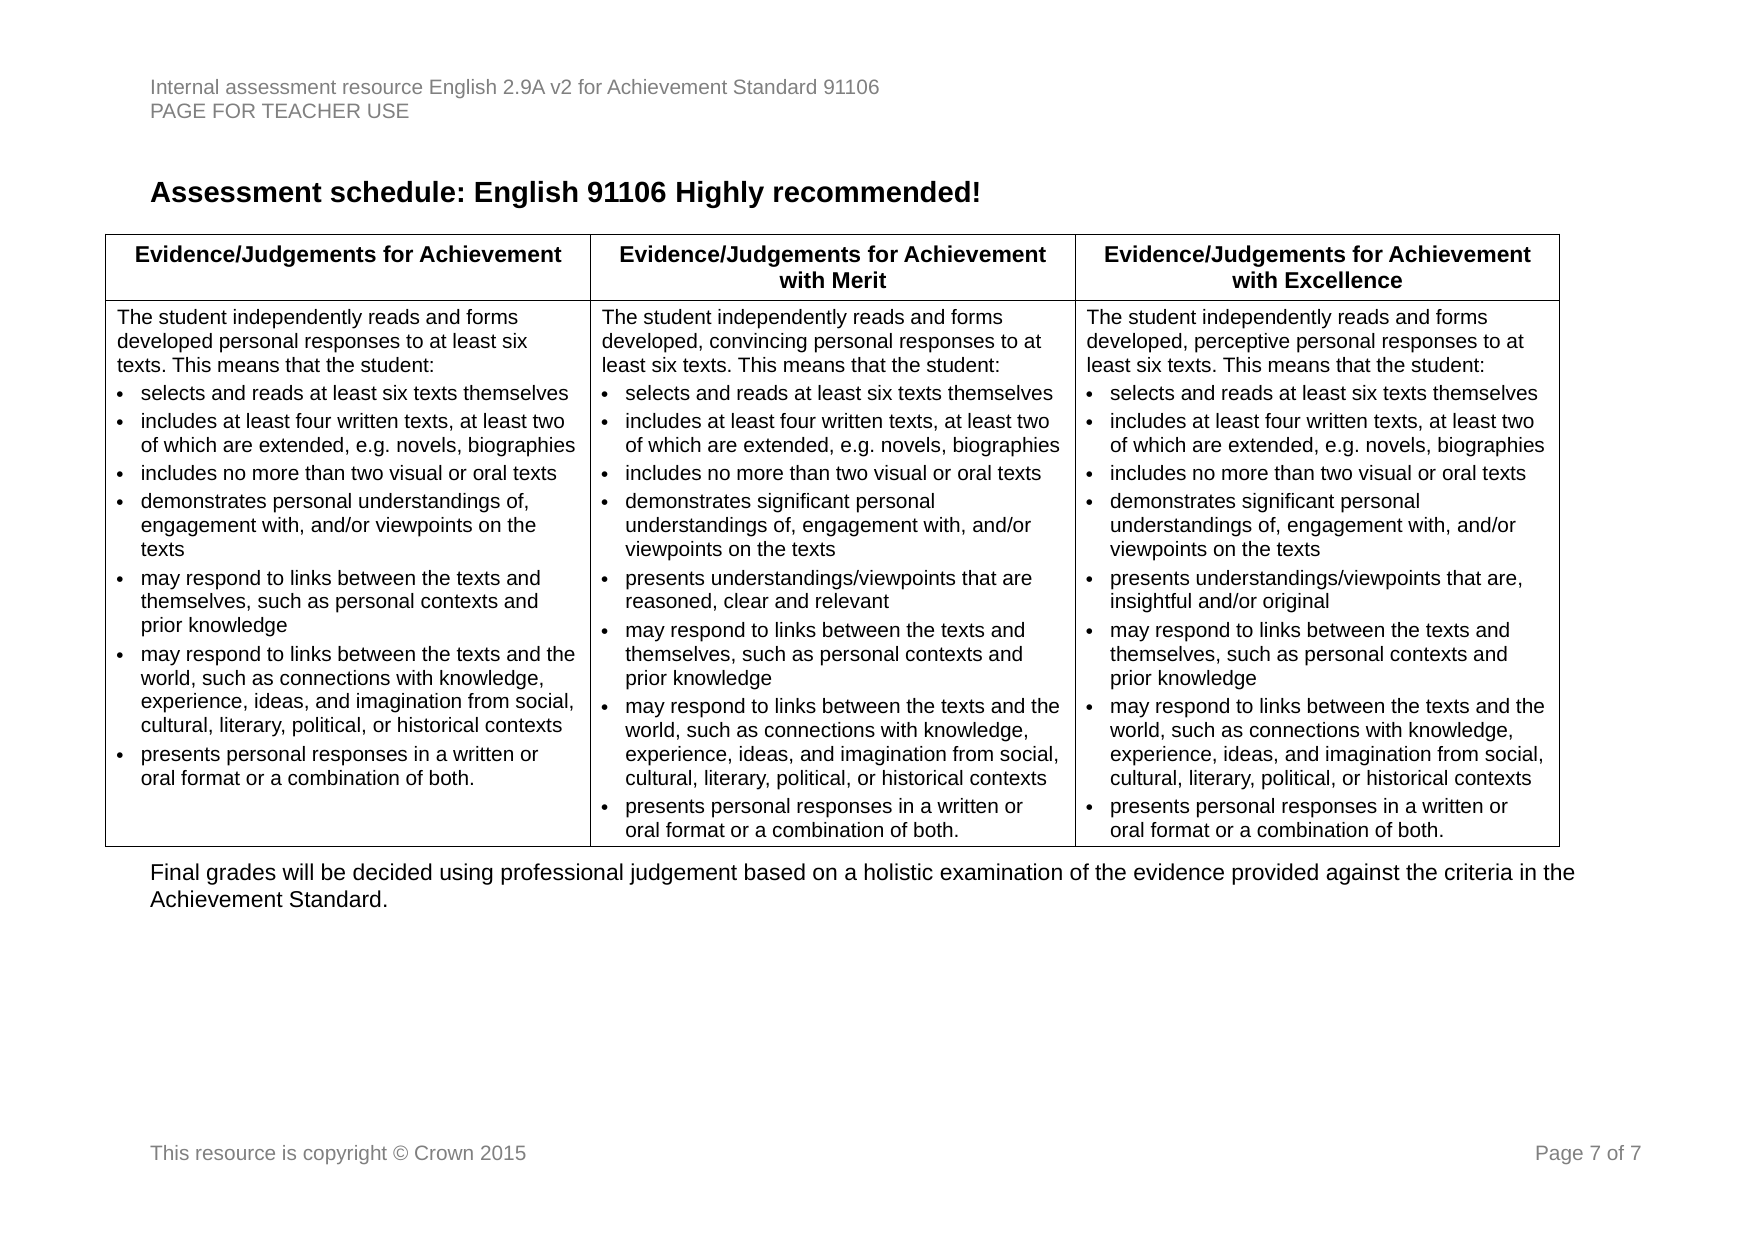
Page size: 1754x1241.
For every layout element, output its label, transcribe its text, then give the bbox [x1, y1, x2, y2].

table_cell The student independently reads and forms developed, perceptive personal responses to at least six texts. This means that the student: selects and reads at least six texts themselves includes at least four written texts, at least two of which are extended, e.g. novels, biographies includes no more than two visual or oral texts demonstrates significant personal understandings of, engagement with, and/or viewpoints on the texts presents understandings/viewpoints that are, insightful and/or original may respond to links between the texts and themselves, such as personal contexts and prior knowledge may respond to links between the texts and the world, such as connections with knowledge, experience, ideas, and imagination from social, cultural, literary, political, or historical contexts presents personal responses in a written or oral format or a combination of both. [1076, 301, 1559, 846]
text Final grades will be decided using professional judgement based on a holistic examination of the evidence provided against the criteria in the Achievement Standard. [150, 859, 1604, 912]
subtitle Assessment schedule: English 91106 Highly recommended! [150, 175, 1754, 208]
table_header Evidence/Judgements for Achievement with Merit [591, 235, 1075, 300]
table_cell The student independently reads and forms developed, convincing personal responses to at least six texts. This means that the student: selects and reads at least six texts themselves includes at least four written texts, at least two of which are extended, e.g. novels, biographies includes no more than two visual or oral texts demonstrates significant personal understandings of, engagement with, and/or viewpoints on the texts presents understandings/viewpoints that are reasoned, clear and relevant may respond to links between the texts and themselves, such as personal contexts and prior knowledge may respond to links between the texts and the world, such as connections with knowledge, experience, ideas, and imagination from social, cultural, literary, political, or historical contexts presents personal responses in a written or oral format or a combination of both. [591, 301, 1075, 846]
table_cell The student independently reads and forms developed personal responses to at least six texts. This means that the student: selects and reads at least six texts themselves includes at least four written texts, at least two of which are extended, e.g. novels, biographies includes no more than two visual or oral texts demonstrates personal understandings of, engagement with, and/or viewpoints on the texts may respond to links between the texts and themselves, such as personal contexts and prior knowledge may respond to links between the texts and the world, such as connections with knowledge, experience, ideas, and imagination from social, cultural, literary, political, or historical contexts presents personal responses in a written or oral format or a combination of both. [106, 301, 590, 846]
table_header Evidence/Judgements for Achievement [106, 235, 590, 300]
table_header Evidence/Judgements for Achievement with Excellence [1076, 235, 1559, 300]
